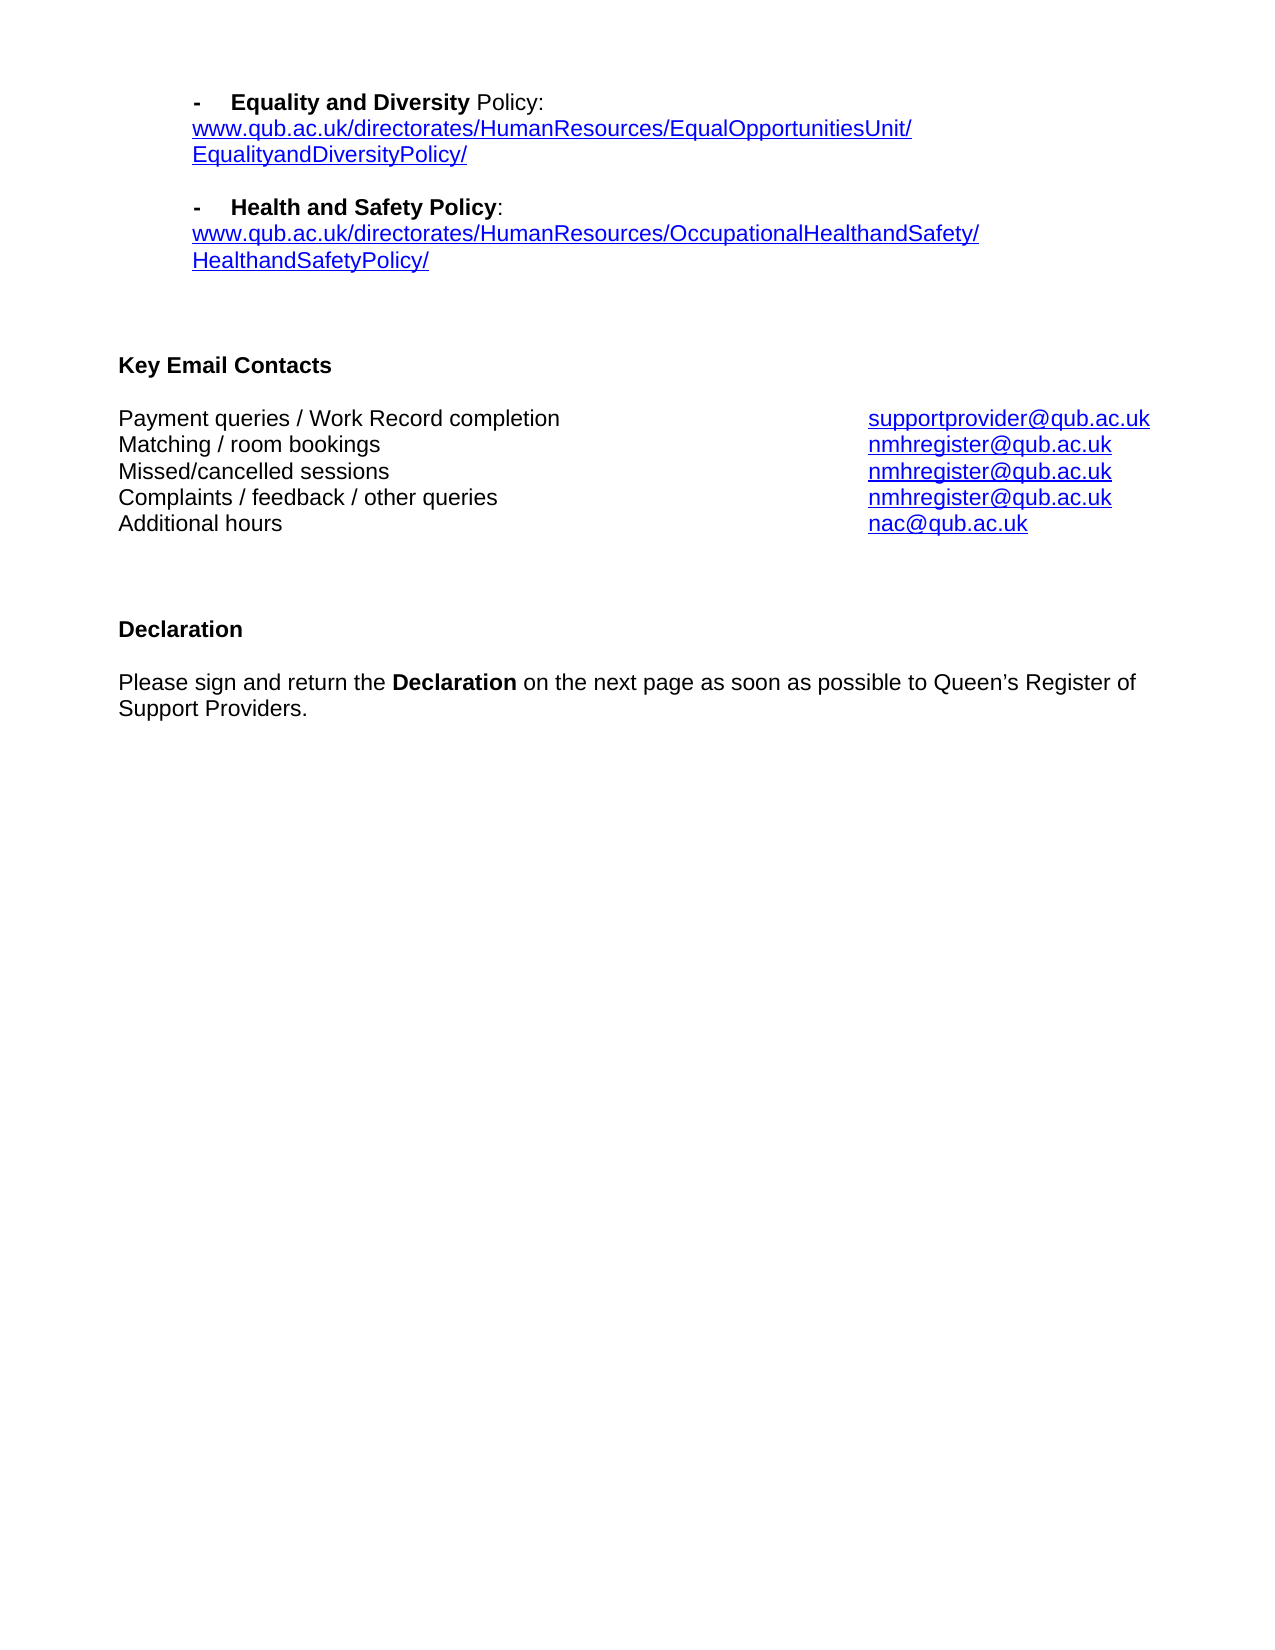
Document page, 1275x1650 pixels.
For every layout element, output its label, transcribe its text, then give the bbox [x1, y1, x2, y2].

text Declaration [118, 616, 1157, 642]
text Matching / room bookings nmhregister@qub.ac.uk [118, 431, 1157, 458]
list Equality and Diversity Policy: [193, 89, 1157, 115]
text Payment queries / Work Record completion supportprovider@qub.ac.uk [118, 405, 1157, 431]
text Please sign and return the Declaration on the next page as soon as possible to Queen’s Register of Support Providers. [118, 668, 1157, 721]
text www.qub.ac.uk/directorates/HumanResources/EqualOpportunitiesUnit/EqualityandDiversityPolicy/ [192, 115, 1157, 168]
text Complaints / feedback / other queries nmhregister@qub.ac.uk [118, 484, 1157, 510]
list Health and Safety Policy: [193, 194, 1157, 220]
text www.qub.ac.uk/directorates/HumanResources/OccupationalHealthandSafety/HealthandSafetyPolicy/ [192, 220, 1157, 273]
text Additional hours nac@qub.ac.uk [118, 510, 1157, 537]
text Key Email Contacts [118, 352, 1157, 378]
text Missed/cancelled sessions nmhregister@qub.ac.uk [118, 458, 1157, 484]
